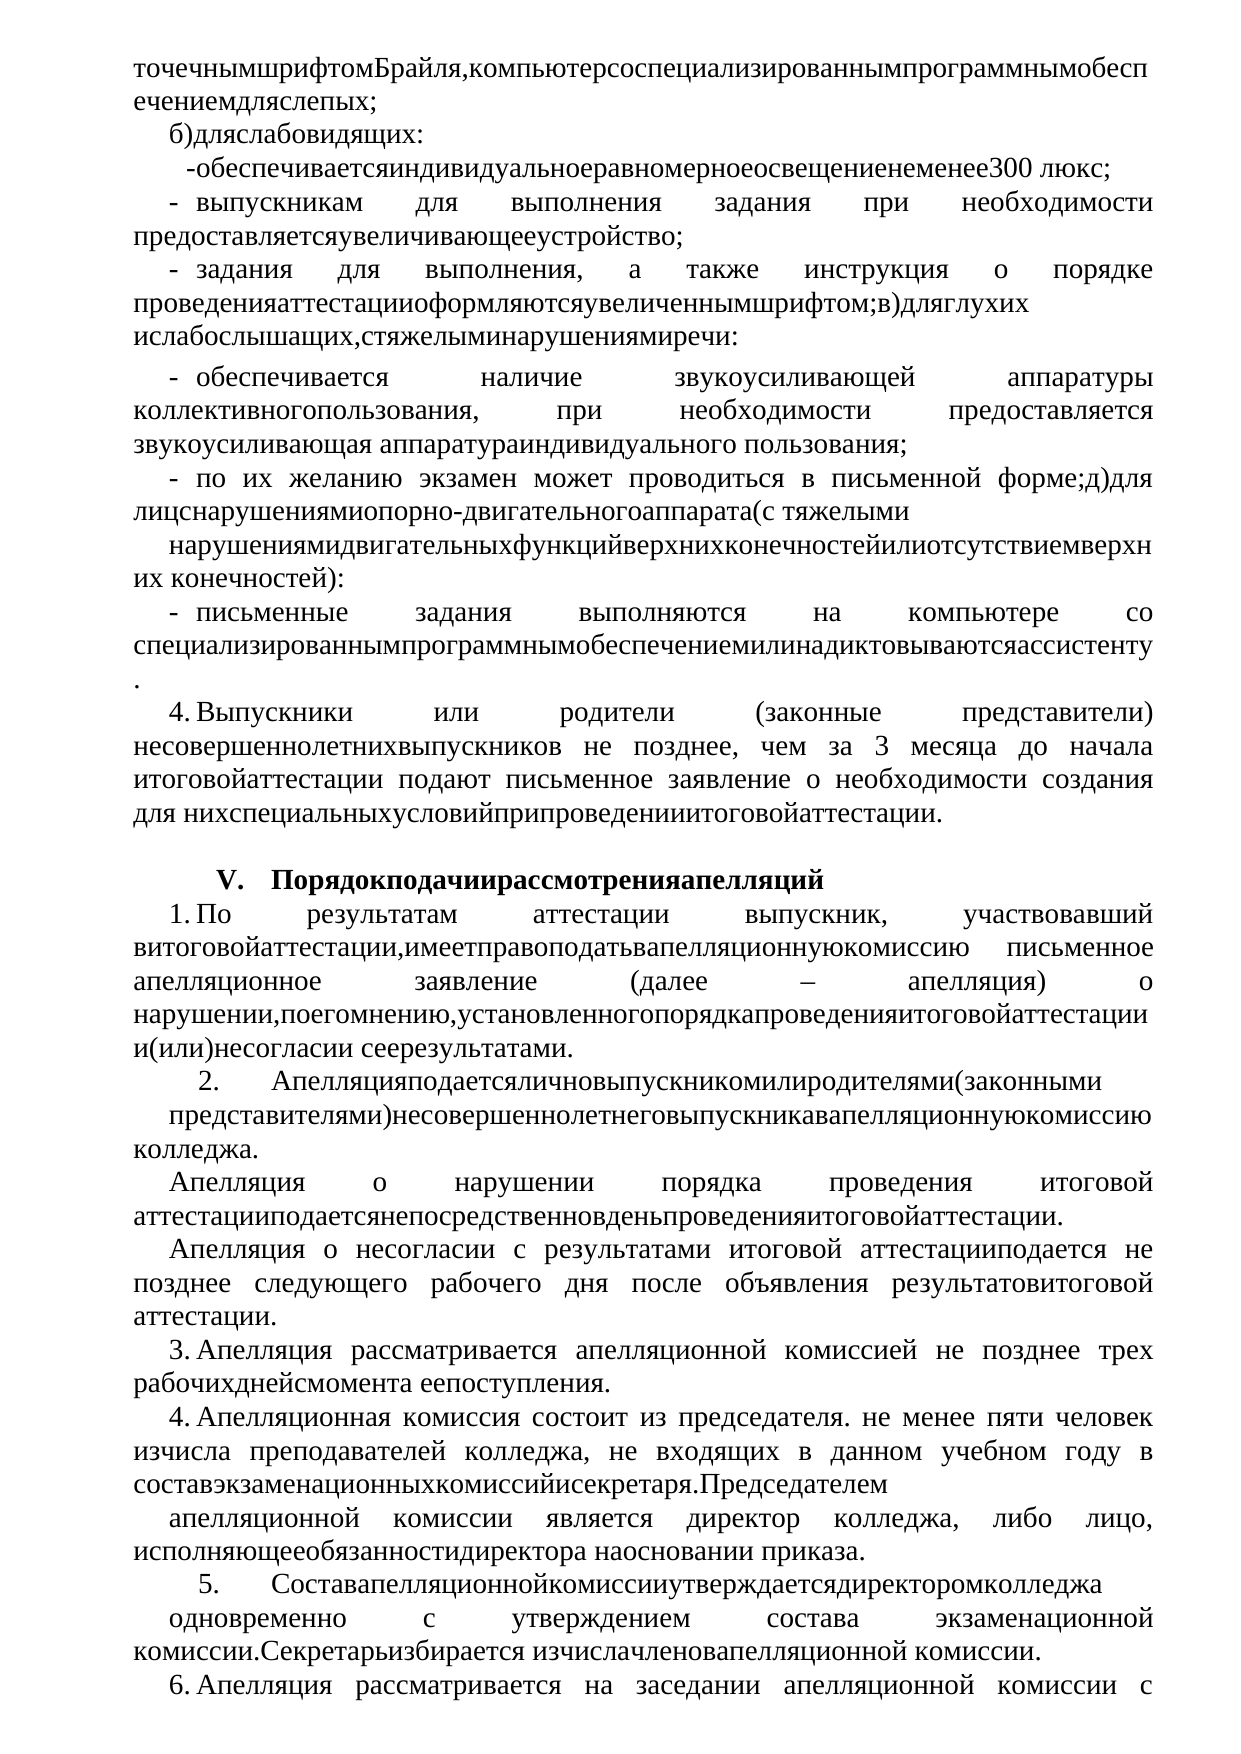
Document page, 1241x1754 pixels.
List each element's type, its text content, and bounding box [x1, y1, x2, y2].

list обеспечиваетсяиндивидуальноеравномерноеосвещениенеменее300 люкс; [150, 151, 1154, 184]
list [133, 1667, 1154, 1700]
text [133, 50, 1154, 117]
list Выпускники или родители (законные представители) несовершеннолетнихвыпускников не позднее, чем за 3 месяца до начала итоговойаттестации подают письменное заявление о необходимости создания для нихспециальныхусловийприпроведенииитоговойаттестации. [133, 694, 1154, 829]
text б)дляслабовидящих: [133, 117, 1154, 151]
list Апелляционная комиссия состоит из председателя. не менее пяти человек изчисла преподавателей колледжа, не входящих в данном учебном году в составэкзаменационныхкомиссийисекретаря.Председателем [133, 1399, 1154, 1500]
list По результатам аттестации выпускник, участвовавший витоговойаттестации,имеетправоподатьвапелляционнуюкомиссию письменное апелляционное заявление (далее – апелляция) о нарушении,поегомнению,установленногопорядкапроведенияитоговойаттестациии(или)несогласии сеерезультатами. [133, 896, 1154, 1063]
text Апелляция о несогласии с результатами итоговой аттестацииподается не позднее следующего рабочего дня после объявления результатовитоговой аттестации. [133, 1231, 1154, 1332]
subtitle Порядокподачиирассмотренияапелляций [180, 862, 1154, 896]
text апелляционной комиссии является директор колледжа, либо лицо, исполняющееобязанностидиректора наосновании приказа. [133, 1500, 1154, 1567]
text одновременно с утверждением состава экзаменационной комиссии.Секретарьизбирается изчислачленовапелляционной комиссии. [133, 1600, 1154, 1667]
list по их желанию экзамен может проводиться в письменной форме;д)для лицснарушениямиопорно-двигательногоаппарата(с тяжелыми [133, 460, 1154, 527]
list обеспечивается наличие звукоусиливающей аппаратуры коллективногопользования, при необходимости предоставляется звукоусиливающая аппаратураиндивидуального пользования; [133, 359, 1154, 459]
text представителями)несовершеннолетнеговыпускникавапелляционнуюкомиссиюколледжа. [133, 1097, 1154, 1164]
list задания для выполнения, а также инструкция о порядке проведенияаттестацииоформляютсяувеличеннымшрифтом;в)дляглухих ислабослышащих,стяжелыминарушениямиречи: [133, 251, 1154, 352]
text нарушениямидвигательныхфункцийверхнихконечностейилиотсутствиемверхних конечностей): [133, 527, 1154, 594]
list Апелляция рассматривается апелляционной комиссией не позднее трех рабочихднейсмомента еепоступления. [133, 1332, 1154, 1399]
text Апелляция о нарушении порядка проведения итоговой аттестацииподаетсянепосредственновденьпроведенияитоговойаттестации. [133, 1164, 1154, 1231]
list выпускникам для выполнения задания при необходимости предоставляетсяувеличивающееустройство; [133, 184, 1154, 251]
list Составапелляционнойкомиссииутверждаетсядиректоромколледжа [162, 1567, 1154, 1600]
list Апелляцияподаетсяличновыпускникомилиродителями(законными [162, 1063, 1154, 1097]
list письменные задания выполняются на компьютере со специализированнымпрограммнымобеспечениемилинадиктовываютсяассистенту. [133, 594, 1154, 694]
